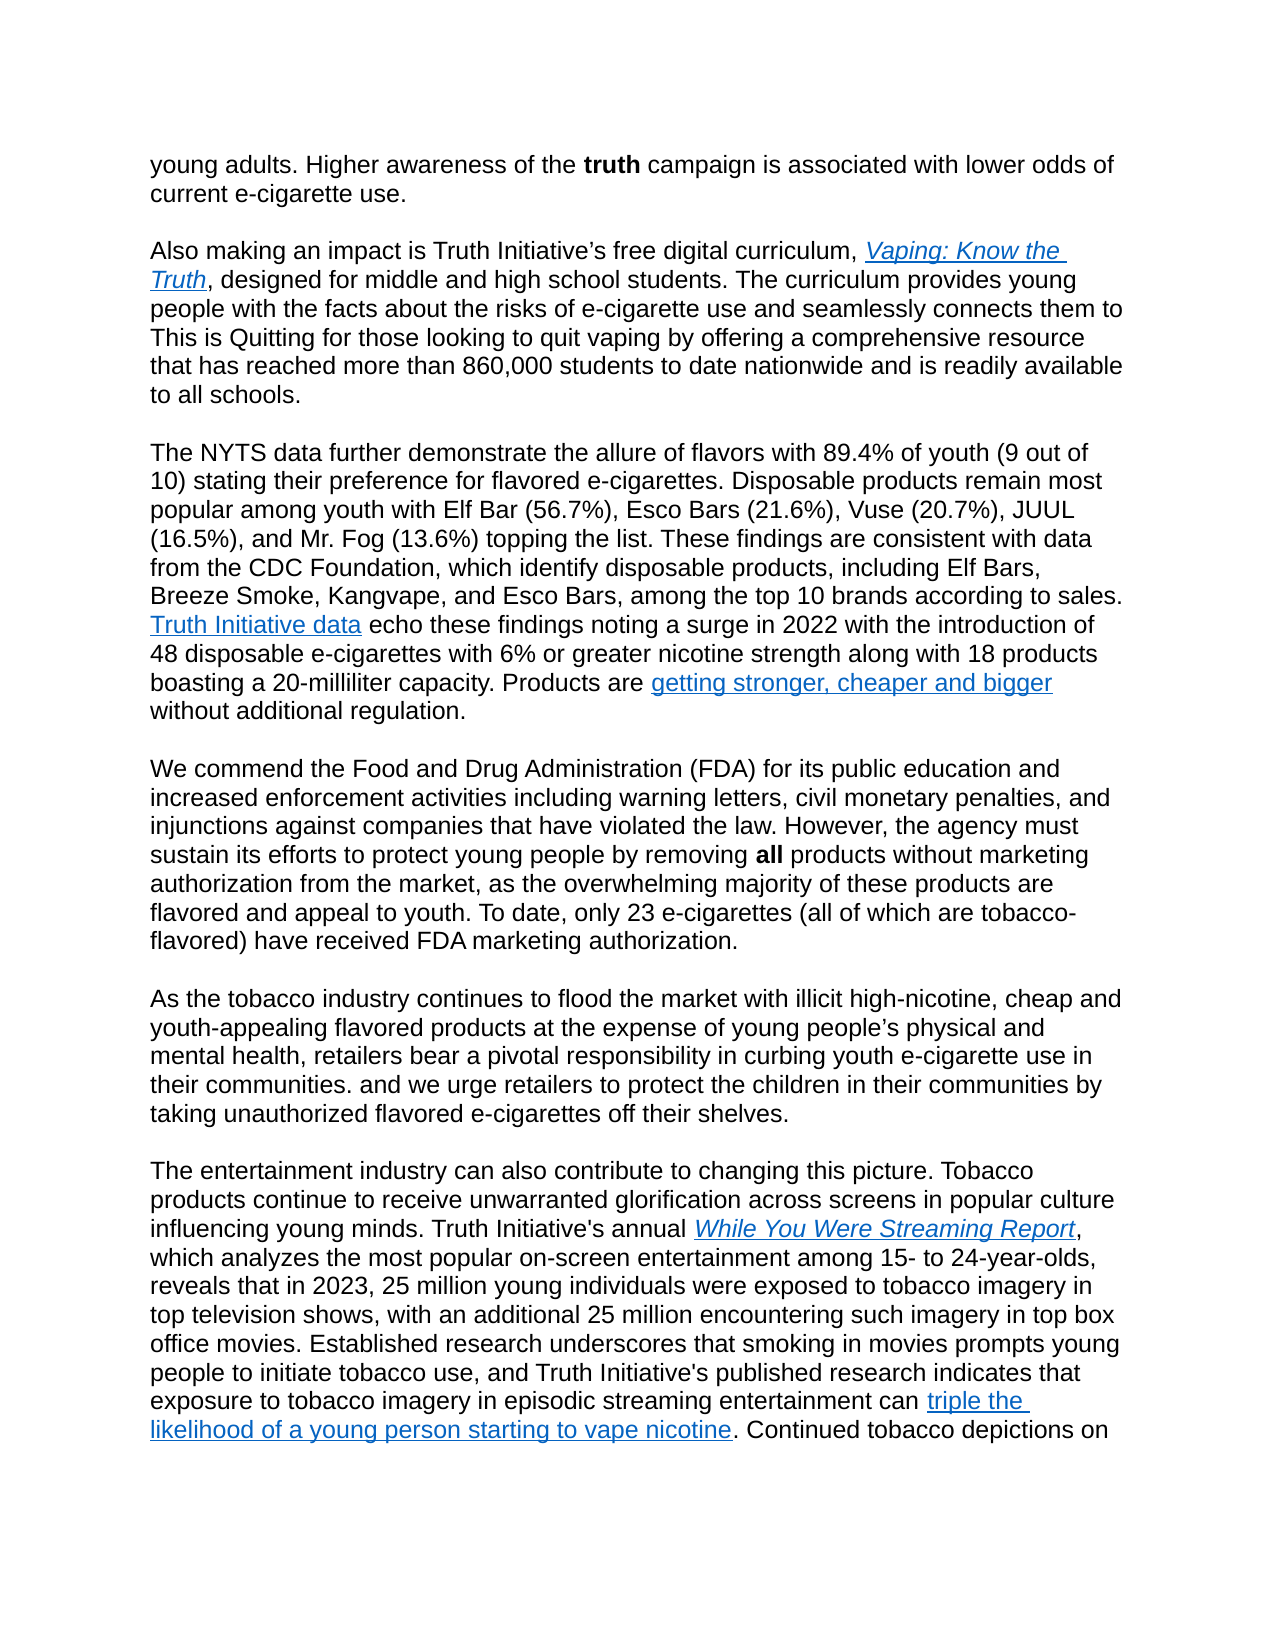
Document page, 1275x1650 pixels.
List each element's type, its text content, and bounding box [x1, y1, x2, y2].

text The NYTS data further demonstrate the allure of flavors with 89.4% of youth (9 out of 10) stating their preference for flavored e-cigarettes. Disposable products remain most popular among youth with Elf Bar (56.7%), Esco Bars (21.6%), Vuse (20.7%), JUUL (16.5%), and Mr. Fog (13.6%) topping the list. These findings are consistent with data from the CDC Foundation, which identify disposable products, including Elf Bars, Breeze Smoke, Kangvape, and Esco Bars, among the top 10 brands according to sales. Truth Initiative data echo these findings noting a surge in 2022 with the introduction of 48 disposable e-cigarettes with 6% or greater nicotine strength along with 18 products boasting a 20-milliliter capacity. Products are getting stronger, cheaper and bigger without additional regulation. [150, 437, 1125, 725]
text Also making an impact is Truth Initiative’s free digital curriculum, Vaping: Know the Truth, designed for middle and high school students. The curriculum provides young people with the facts about the risks of e-cigarette use and seamlessly connects them to This is Quitting for those looking to quit vaping by offering a comprehensive resource that has reached more than 860,000 students to date nationwide and is readily available to all schools. [150, 236, 1125, 409]
text We commend the Food and Drug Administration (FDA) for its public education and increased enforcement activities including warning letters, civil monetary penalties, and injunctions against companies that have violated the law. However, the agency must sustain its efforts to protect young people by removing all products without marketing authorization from the market, as the overwhelming majority of these products are flavored and appeal to youth. To date, only 23 e-cigarettes (all of which are tobacco-flavored) have received FDA marketing authorization. [150, 754, 1125, 955]
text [150, 150, 1125, 207]
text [150, 1156, 1125, 1444]
text As the tobacco industry continues to flood the market with illicit high-nicotine, cheap and youth-appealing flavored products at the expense of young people’s physical and mental health, retailers bear a pivotal responsibility in curbing youth e-cigarette use in their communities. and we urge retailers to protect the children in their communities by taking unauthorized flavored e-cigarettes off their shelves. [150, 984, 1125, 1127]
